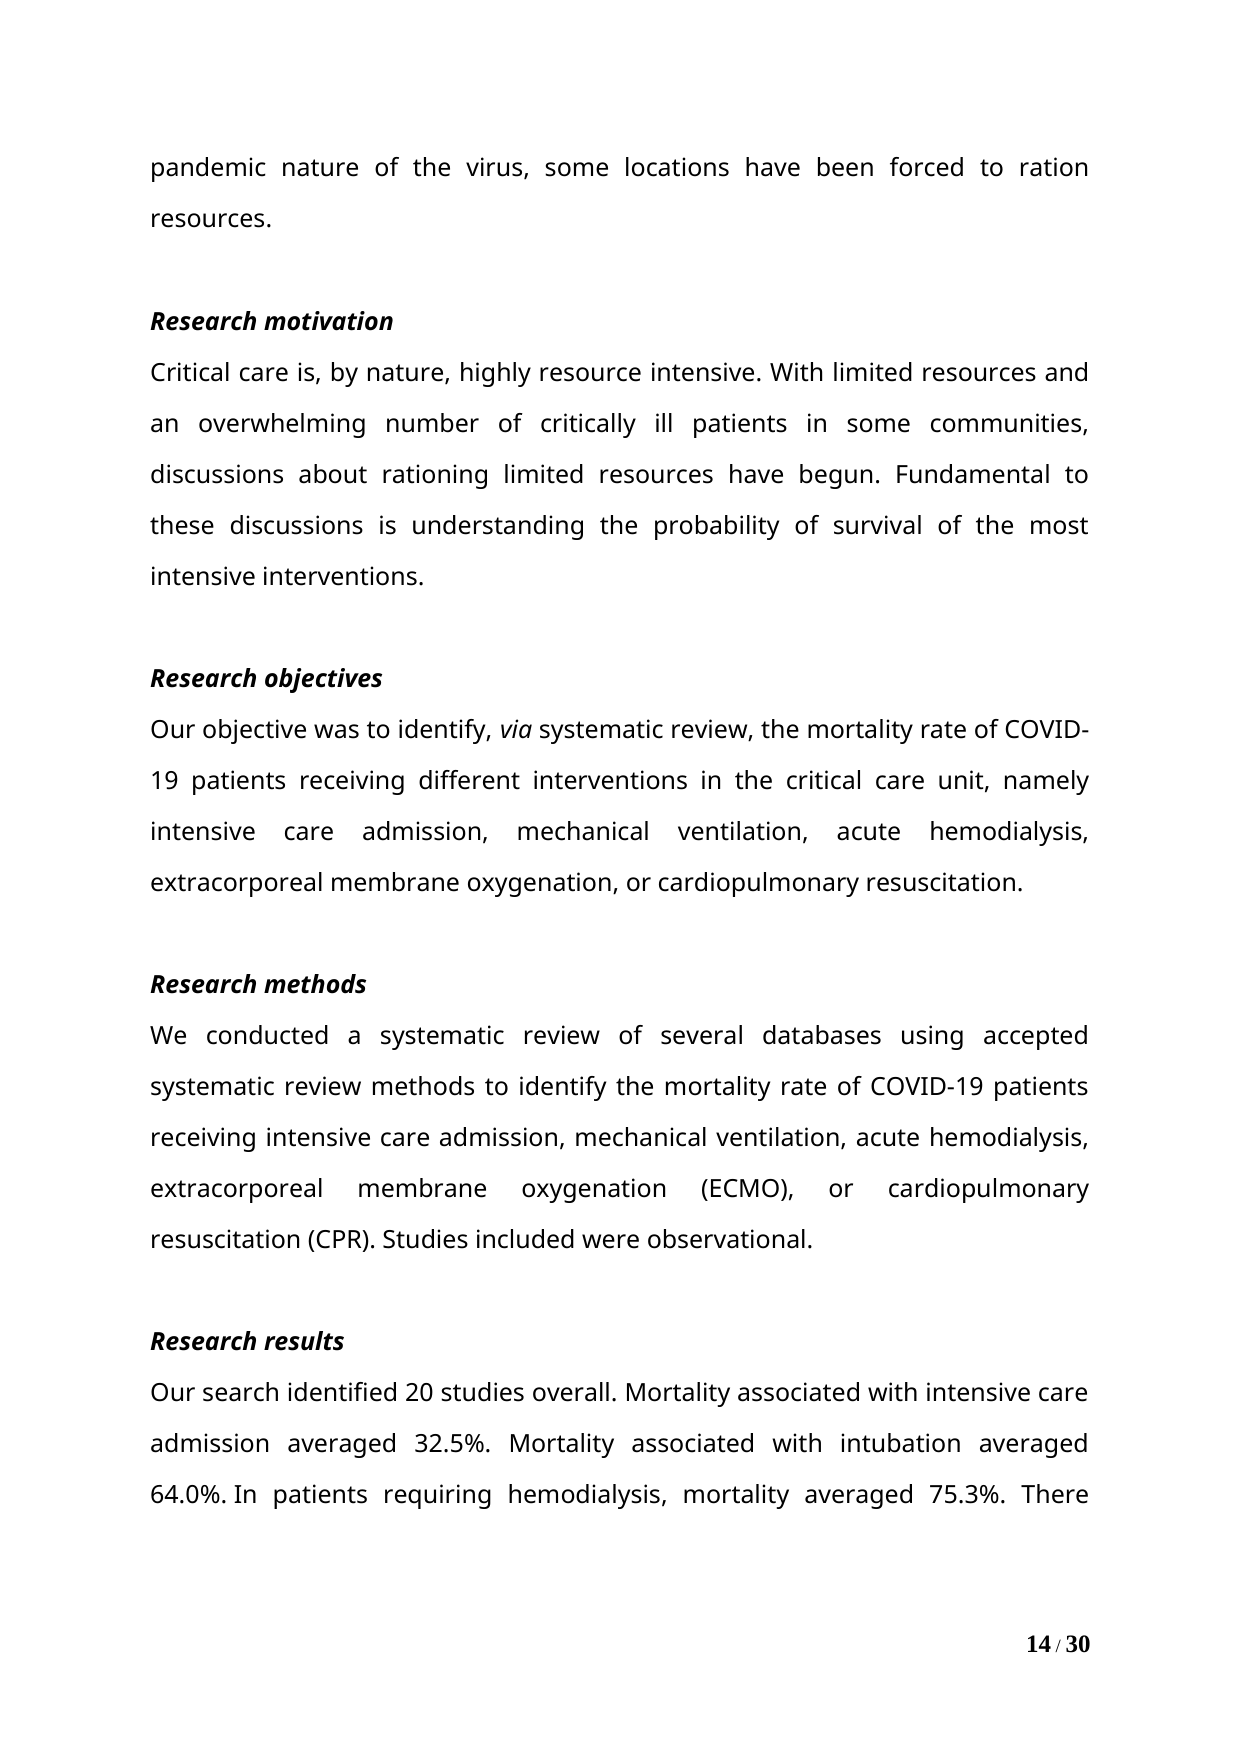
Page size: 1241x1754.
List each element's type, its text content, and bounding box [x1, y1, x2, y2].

text Research results [150, 1324, 1090, 1358]
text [150, 1375, 1090, 1511]
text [150, 150, 1090, 235]
text We conducted a systematic review of several databases using accepted systematic review methods to identify the mortality rate of COVID-19 patients receiving intensive care admission, mechanical ventilation, acute hemodialysis, extracorporeal membrane oxygenation (ECMO), or cardiopulmonary resuscitation (CPR). Studies included were observational. [150, 1018, 1090, 1256]
text Research methods [150, 967, 1090, 1001]
text Research objectives [150, 660, 1090, 694]
text Critical care is, by nature, highly resource intensive. With limited resources and an overwhelming number of critically ill patients in some communities, discussions about rationing limited resources have begun. Fundamental to these discussions is understanding the probability of survival of the most intensive interventions. [150, 354, 1090, 592]
text Our objective was to identify, via systematic review, the mortality rate of COVID-19 patients receiving different interventions in the critical care unit, namely intensive care admission, mechanical ventilation, acute hemodialysis, extracorporeal membrane oxygenation, or cardiopulmonary resuscitation. [150, 711, 1090, 899]
text Research motivation [150, 303, 1090, 337]
